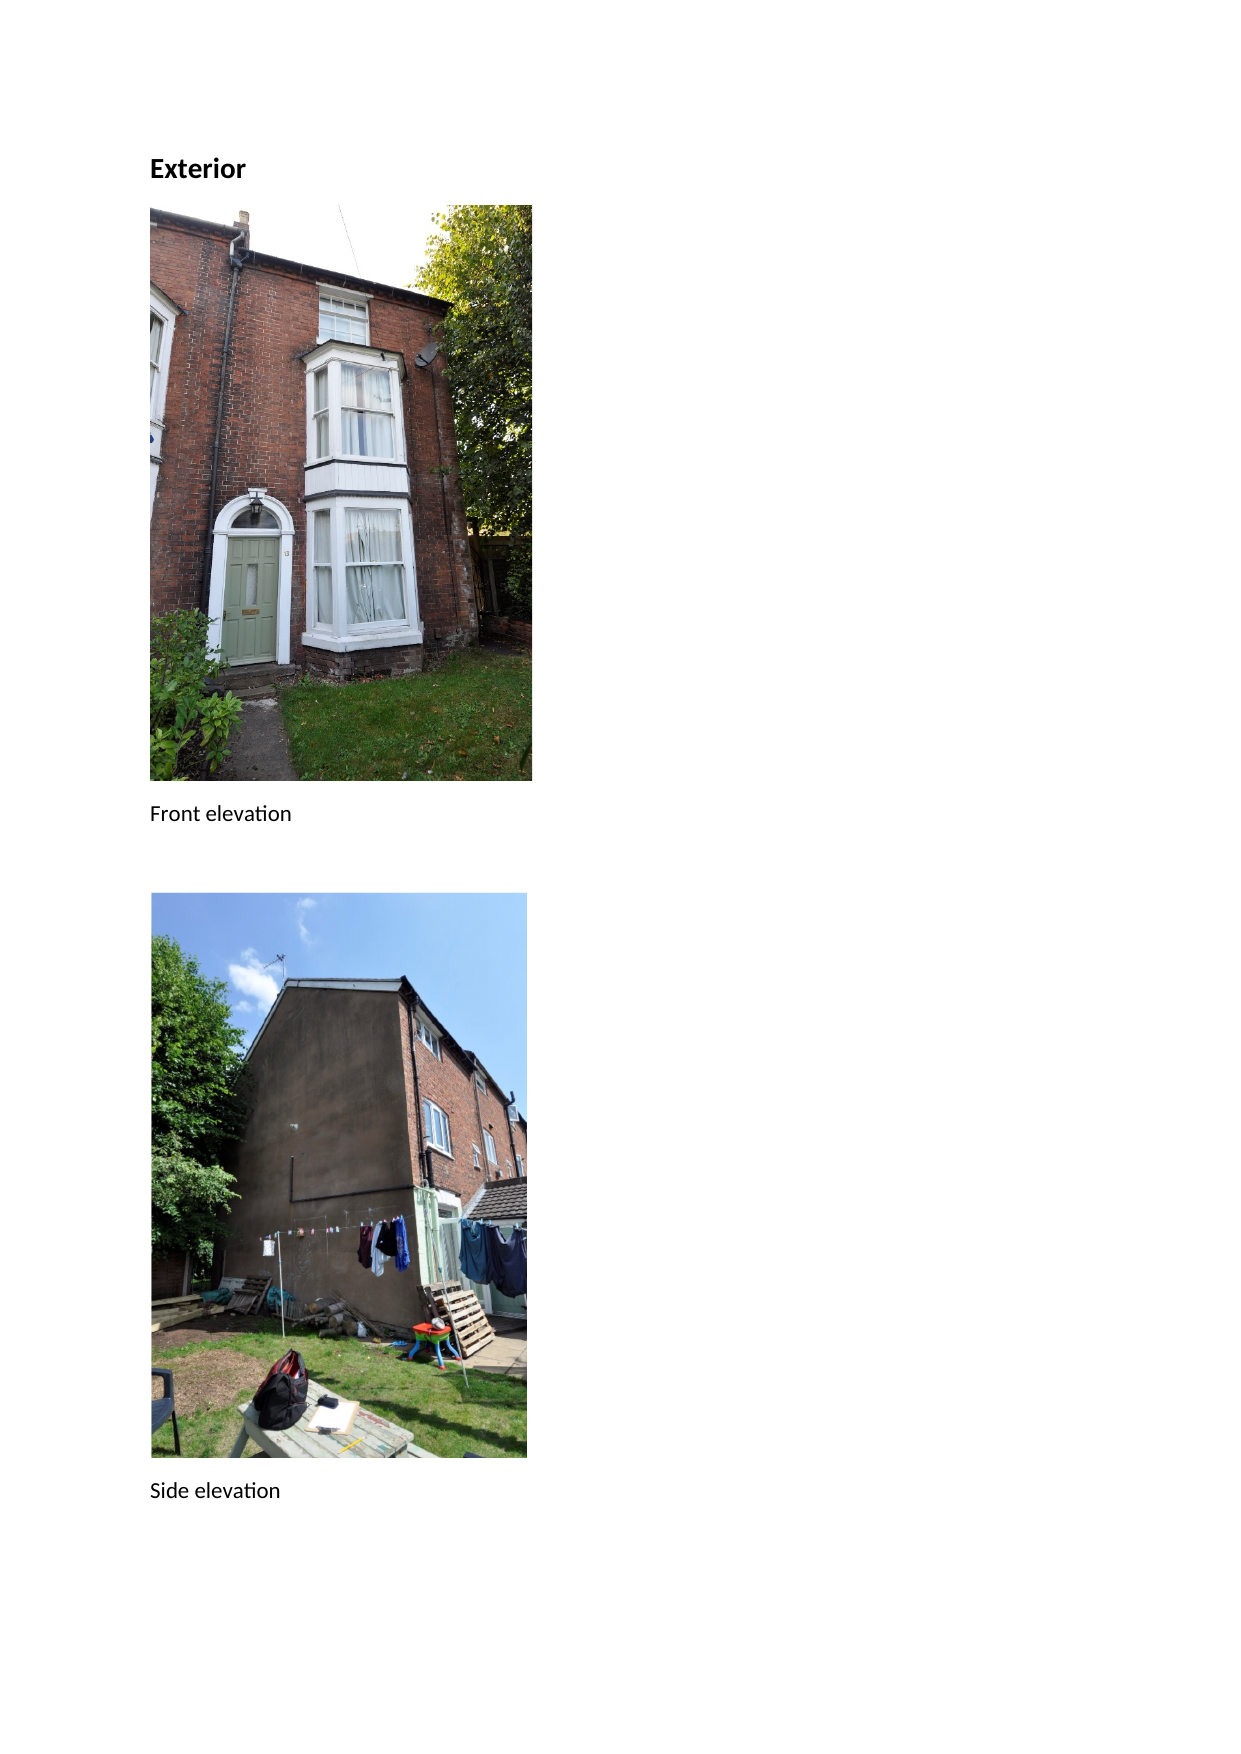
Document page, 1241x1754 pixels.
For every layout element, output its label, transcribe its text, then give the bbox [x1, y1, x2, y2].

text Front elevation [150, 799, 1090, 827]
text Side elevation [150, 1476, 1090, 1504]
text Exterior [150, 150, 1090, 186]
picture [152, 893, 527, 1457]
picture [150, 205, 533, 781]
